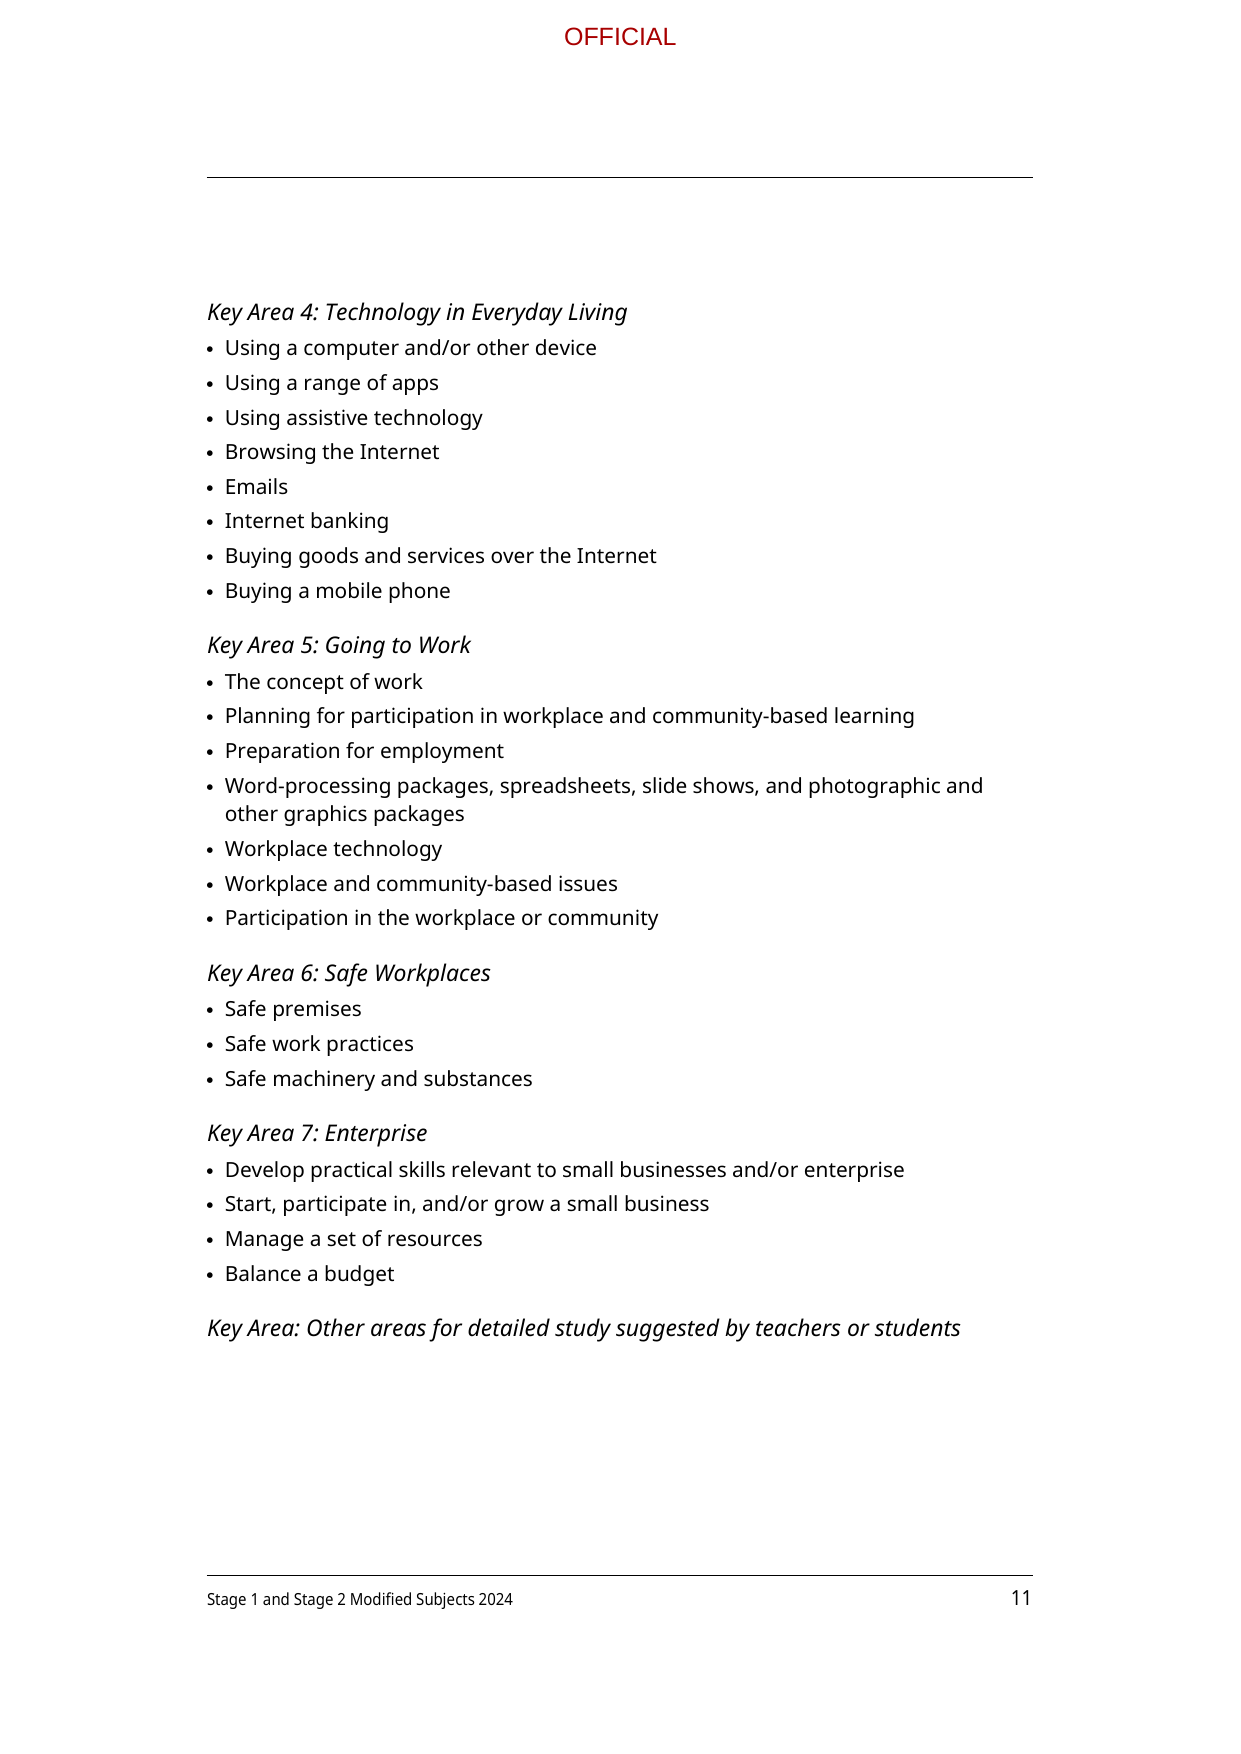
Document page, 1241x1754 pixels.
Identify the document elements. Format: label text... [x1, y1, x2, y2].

text Manage a set of resources [207, 1224, 1033, 1253]
text Safe premises [207, 994, 1033, 1023]
text Safe work practices [207, 1029, 1033, 1058]
text Preparation for employment [207, 736, 1033, 765]
text Emails [207, 472, 1033, 500]
text Planning for participation in workplace and community-based learning [207, 702, 1033, 730]
text Buying goods and services over the Internet [207, 541, 1033, 570]
text Workplace and community-based issues [207, 869, 1033, 897]
text Key Area 7: Enterprise [207, 1117, 1033, 1148]
text Using a computer and/or other device [207, 333, 1033, 362]
text Browsing the Internet [207, 437, 1033, 466]
text Using a range of apps [207, 368, 1033, 396]
text The concept of work [207, 667, 1033, 695]
text Safe machinery and substances [207, 1064, 1033, 1092]
text Workplace technology [207, 834, 1033, 863]
text Using assistive technology [207, 403, 1033, 431]
text Start, participate in, and/or grow a small business [207, 1189, 1033, 1218]
text Word-processing packages, spreadsheets, slide shows, and photographic and other graphics packages [207, 771, 1033, 828]
text Key Area: Other areas for detailed study suggested by teachers or students [207, 1312, 1033, 1343]
text Key Area 5: Going to Work [207, 629, 1033, 661]
text Internet banking [207, 507, 1033, 535]
text Participation in the workplace or community [207, 903, 1033, 932]
text Develop practical skills relevant to small businesses and/or enterprise [207, 1155, 1033, 1183]
text Key Area 4: Technology in Everyday Living [207, 296, 1033, 327]
text Balance a budget [207, 1259, 1033, 1287]
text Buying a mobile phone [207, 576, 1033, 604]
text Key Area 6: Safe Workplaces [207, 957, 1033, 988]
